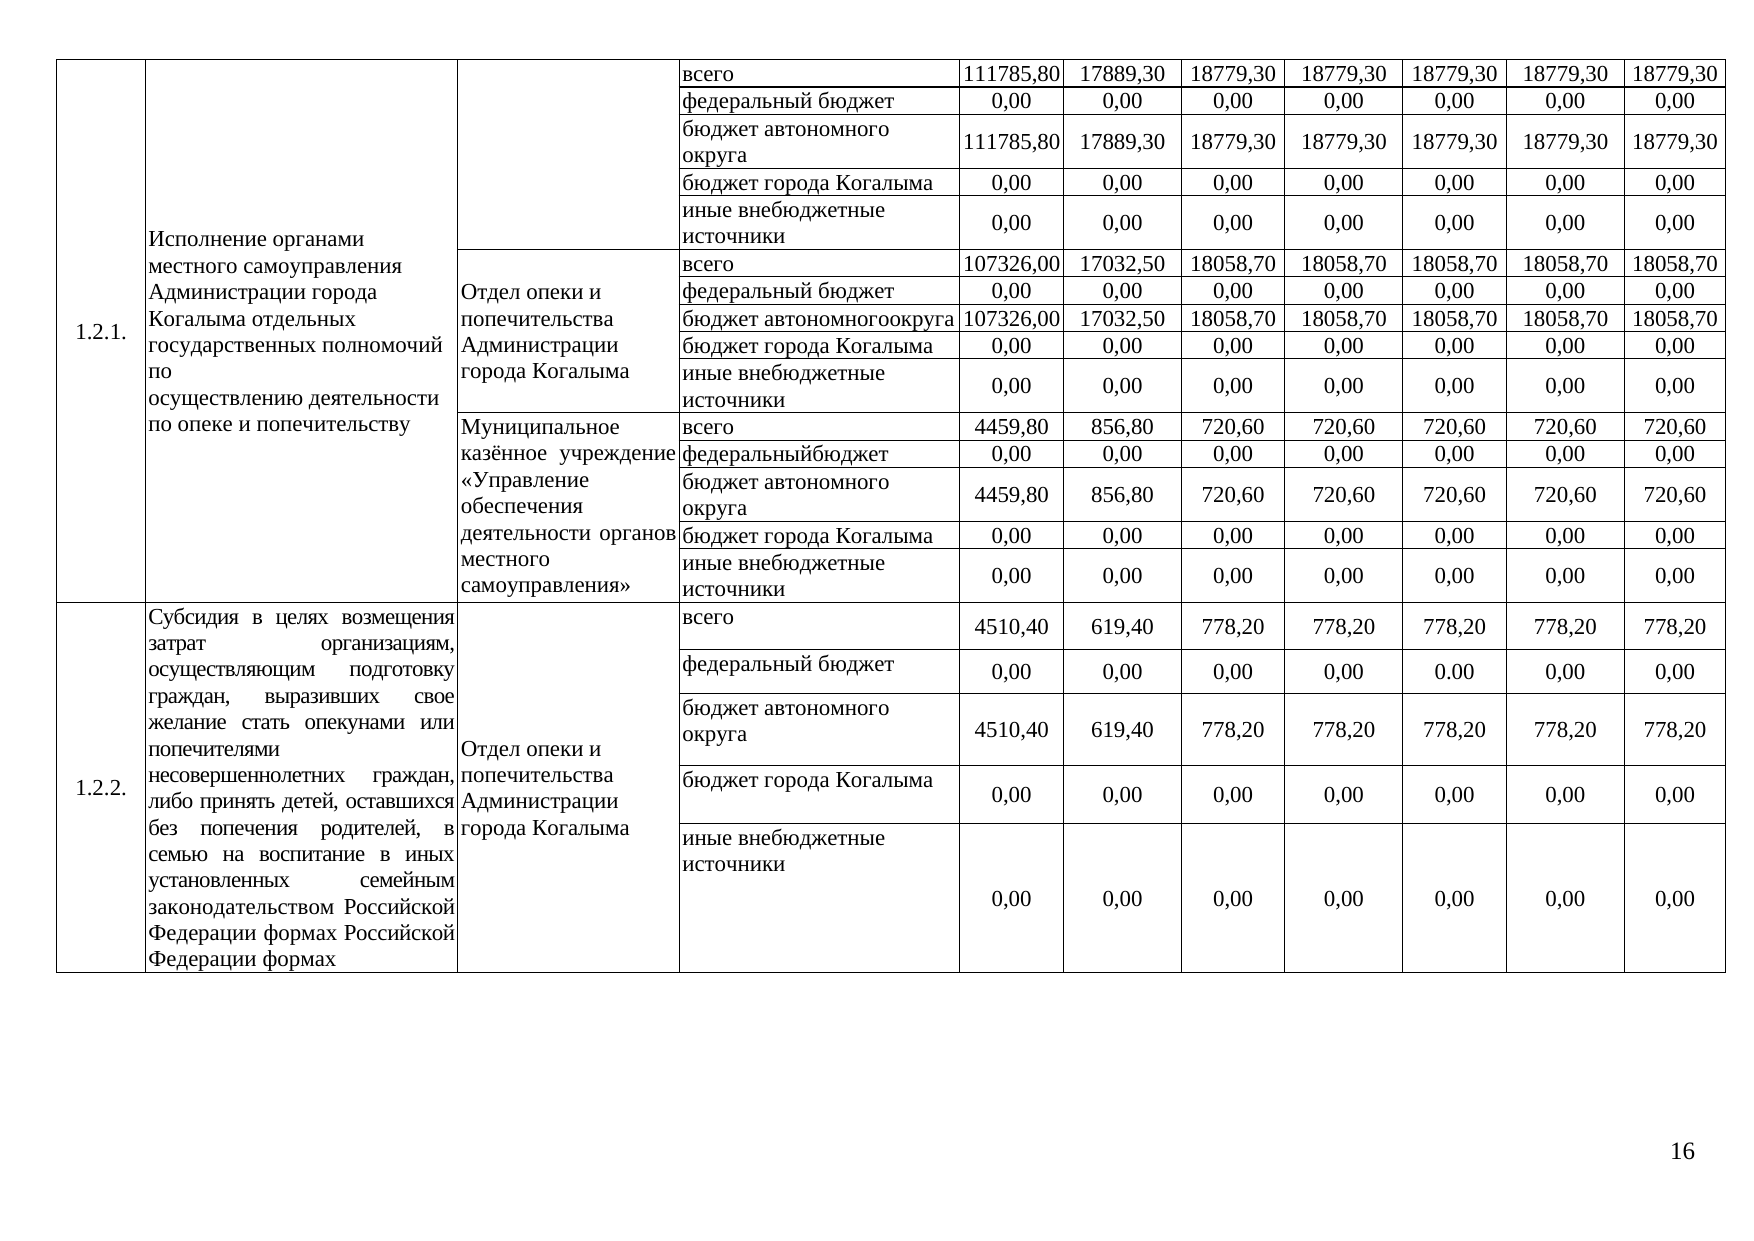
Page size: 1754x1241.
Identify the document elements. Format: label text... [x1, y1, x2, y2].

table_cell 0,00 [1064, 169, 1181, 195]
table_cell Отдел опеки и попечительства Администрации города Когалыма [458, 603, 679, 972]
table_cell бюджет автономного округа [680, 115, 959, 168]
table_cell 0,00 [960, 332, 1063, 358]
table_cell федеральныйбюджет [680, 441, 959, 467]
table_cell 0,00 [1507, 441, 1624, 467]
table_cell 0,00 [1285, 441, 1402, 467]
table_cell 0,00 [1064, 522, 1181, 548]
table_cell 18779,30 [1285, 115, 1402, 168]
table_cell 0,00 [1285, 766, 1402, 823]
table_cell 0,00 [960, 766, 1063, 823]
table_cell 0,00 [1285, 277, 1402, 303]
table_cell 107326,00 [960, 305, 1063, 331]
table_cell 18779,30 [1403, 115, 1506, 168]
table_cell 0,00 [1507, 359, 1624, 412]
table_cell 18779,30 [1182, 115, 1284, 168]
table_cell 0,00 [1625, 88, 1725, 114]
table_cell 17889,30 [1064, 115, 1181, 168]
table_cell 720,60 [1507, 413, 1624, 439]
table_cell федеральный бюджет [680, 277, 959, 303]
table_cell Отдел опеки и попечительства Администрации города Когалыма [458, 250, 679, 412]
table_cell 0,00 [1064, 766, 1181, 823]
table_cell 0,00 [1064, 277, 1181, 303]
table_cell 0,00 [1064, 359, 1181, 412]
table_cell 0,00 [1403, 766, 1506, 823]
table_cell 18058,70 [1507, 250, 1624, 276]
table_cell 778,20 [1507, 694, 1624, 764]
table_cell бюджет города Когалыма [680, 332, 959, 358]
table_cell 18058,70 [1507, 305, 1624, 331]
table_cell 0,00 [1403, 169, 1506, 195]
table_cell иные внебюджетные источники [680, 824, 959, 972]
table_cell 0,00 [1625, 522, 1725, 548]
table_cell 0,00 [1625, 277, 1725, 303]
table_cell 4510,40 [960, 603, 1063, 649]
table_cell 720,60 [1285, 413, 1402, 439]
table_cell 720,60 [1182, 413, 1284, 439]
table_cell 0,00 [1507, 766, 1624, 823]
table_cell 0,00 [1507, 277, 1624, 303]
table_cell 0,00 [1403, 522, 1506, 548]
table_cell 856,80 [1064, 468, 1181, 521]
table_header 18779,30 [1182, 60, 1284, 86]
table_cell бюджет города Когалыма [680, 169, 959, 195]
table_cell иные внебюджетные источники [680, 196, 959, 249]
table_cell 0,00 [1182, 549, 1284, 602]
table_cell 0,00 [1625, 650, 1725, 692]
table_cell 778,20 [1182, 694, 1284, 764]
table_cell 778,20 [1625, 694, 1725, 764]
table_cell 0,00 [1403, 824, 1506, 972]
table_cell 0,00 [1285, 824, 1402, 972]
table_cell 720,60 [1507, 468, 1624, 521]
table_cell 0,00 [960, 169, 1063, 195]
table_cell 720,60 [1285, 468, 1402, 521]
table_cell 720,60 [1403, 413, 1506, 439]
table_cell 18058,70 [1182, 250, 1284, 276]
table_cell 0,00 [1285, 359, 1402, 412]
table_cell бюджет автономного округа [680, 694, 959, 764]
table_cell 778,20 [1285, 603, 1402, 649]
table_cell бюджет города Когалыма [680, 522, 959, 548]
table_cell 0,00 [960, 824, 1063, 972]
table_cell 778,20 [1625, 603, 1725, 649]
table_cell 0,00 [1507, 88, 1624, 114]
table_cell бюджет города Когалыма [680, 766, 959, 823]
table_cell 18779,30 [1625, 115, 1725, 168]
table_cell 0,00 [1507, 824, 1624, 972]
table_cell всего [680, 413, 959, 439]
table_cell 0,00 [1403, 88, 1506, 114]
table_cell 0,00 [960, 196, 1063, 249]
table_cell 1.2.2. [57, 603, 145, 972]
table_cell 0,00 [1064, 441, 1181, 467]
table_cell 0,00 [1064, 549, 1181, 602]
table_cell 0,00 [1182, 88, 1284, 114]
table_cell 0,00 [1625, 196, 1725, 249]
table_cell 0,00 [1625, 824, 1725, 972]
table_header 18779,30 [1403, 60, 1506, 86]
table_cell 17032,50 [1064, 250, 1181, 276]
table_cell 0,00 [1182, 522, 1284, 548]
table_cell 0,00 [1182, 766, 1284, 823]
table_cell 720,60 [1625, 413, 1725, 439]
table_cell 18058,70 [1625, 250, 1725, 276]
table_cell Субсидия в целях возмещения затрат организациям, осуществляющим подготовку граждан, выразивших свое желание стать опекунами или попечителями несовершеннолетних граждан, либо принять детей, оставшихся без попечения родителей, в семью на воспитание в иных установленных семейным законодательством Российской Федерации формах Российской Федерации формах [146, 603, 457, 972]
table_cell 0,00 [1182, 359, 1284, 412]
table_cell 0,00 [960, 522, 1063, 548]
table_cell 778,20 [1403, 603, 1506, 649]
table_cell 0,00 [1625, 766, 1725, 823]
table_cell 0,00 [1625, 549, 1725, 602]
table_cell 0,00 [1064, 88, 1181, 114]
table_cell 0,00 [960, 88, 1063, 114]
table_cell 0.00 [1403, 650, 1506, 692]
table_header 1.2.1. [57, 60, 145, 602]
table_cell 0,00 [1182, 332, 1284, 358]
table_cell 18058,70 [1182, 305, 1284, 331]
table_cell всего [680, 603, 959, 649]
table_cell 4510,40 [960, 694, 1063, 764]
table_cell 111785,80 [960, 115, 1063, 168]
table_cell 778,20 [1182, 603, 1284, 649]
table_cell 778,20 [1285, 694, 1402, 764]
table_cell 18058,70 [1285, 305, 1402, 331]
table_cell 0,00 [1064, 332, 1181, 358]
table_cell 18058,70 [1403, 305, 1506, 331]
table_cell Муниципальное казённое учреждение «Управление обеспечения деятельности органов местного самоуправления» [458, 413, 679, 602]
table_cell бюджет автономногоокруга [680, 305, 959, 331]
table_cell 0,00 [1625, 441, 1725, 467]
table_cell 0,00 [1285, 522, 1402, 548]
table_cell 0,00 [1507, 169, 1624, 195]
table_cell 0,00 [960, 277, 1063, 303]
table_header 18779,30 [1625, 60, 1725, 86]
table_cell 0,00 [1182, 196, 1284, 249]
table_cell 0,00 [1507, 522, 1624, 548]
table_cell 0,00 [1403, 441, 1506, 467]
table_cell 0,00 [1182, 441, 1284, 467]
table_header [458, 60, 679, 249]
table_cell 720,60 [1625, 468, 1725, 521]
table_cell 0,00 [1625, 169, 1725, 195]
table_cell бюджет автономного округа [680, 468, 959, 521]
table_cell всего [680, 250, 959, 276]
table_cell 18058,70 [1625, 305, 1725, 331]
table_cell 0,00 [1285, 549, 1402, 602]
table_cell 0,00 [1064, 196, 1181, 249]
table_cell федеральный бюджет [680, 650, 959, 692]
table_cell 0,00 [1625, 359, 1725, 412]
table_cell 0,00 [960, 650, 1063, 692]
table_cell 619,40 [1064, 694, 1181, 764]
table_cell 4459,80 [960, 468, 1063, 521]
table_cell 0,00 [1507, 549, 1624, 602]
table_header 111785,80 [960, 60, 1063, 86]
table_cell 0,00 [1507, 196, 1624, 249]
table_cell 0,00 [1064, 650, 1181, 692]
table_cell 0,00 [960, 359, 1063, 412]
table_cell 0,00 [1403, 196, 1506, 249]
table_cell 720,60 [1182, 468, 1284, 521]
table_cell 18779,30 [1507, 115, 1624, 168]
table_cell 0,00 [1182, 824, 1284, 972]
table_cell 778,20 [1507, 603, 1624, 649]
table_cell 18058,70 [1403, 250, 1506, 276]
table_cell 0,00 [1285, 332, 1402, 358]
table_cell 0,00 [1403, 359, 1506, 412]
table_header 17889,30 [1064, 60, 1181, 86]
table_cell иные внебюджетные источники [680, 359, 959, 412]
table_cell 778,20 [1403, 694, 1506, 764]
table_cell 0,00 [1507, 650, 1624, 692]
table_cell 0,00 [1285, 650, 1402, 692]
table_cell федеральный бюджет [680, 88, 959, 114]
table_cell 619,40 [1064, 603, 1181, 649]
table_cell 4459,80 [960, 413, 1063, 439]
table_header Исполнение органами местного самоуправления Администрации города Когалыма отдельных государственных полномочий по осуществлению деятельности по опеке и попечительству [146, 60, 457, 602]
table_cell 0,00 [1403, 332, 1506, 358]
table_cell 0,00 [960, 549, 1063, 602]
table_cell 720,60 [1403, 468, 1506, 521]
table_cell 856,80 [1064, 413, 1181, 439]
table_cell 17032,50 [1064, 305, 1181, 331]
table_cell 18058,70 [1285, 250, 1402, 276]
table_cell 0,00 [1403, 549, 1506, 602]
table_cell 0,00 [1182, 277, 1284, 303]
table_cell 0,00 [1285, 169, 1402, 195]
table_cell 0,00 [1507, 332, 1624, 358]
table_cell 0,00 [1625, 332, 1725, 358]
table_cell 0,00 [1182, 650, 1284, 692]
table_cell иные внебюджетные источники [680, 549, 959, 602]
table_header 18779,30 [1285, 60, 1402, 86]
table_cell 107326,00 [960, 250, 1063, 276]
table_cell 0,00 [1182, 169, 1284, 195]
table_cell 0,00 [960, 441, 1063, 467]
table_cell 0,00 [1064, 824, 1181, 972]
table_header 18779,30 [1507, 60, 1624, 86]
table_header всего [680, 60, 959, 86]
table_cell 0,00 [1285, 196, 1402, 249]
table_cell 0,00 [1403, 277, 1506, 303]
table_cell 0,00 [1285, 88, 1402, 114]
